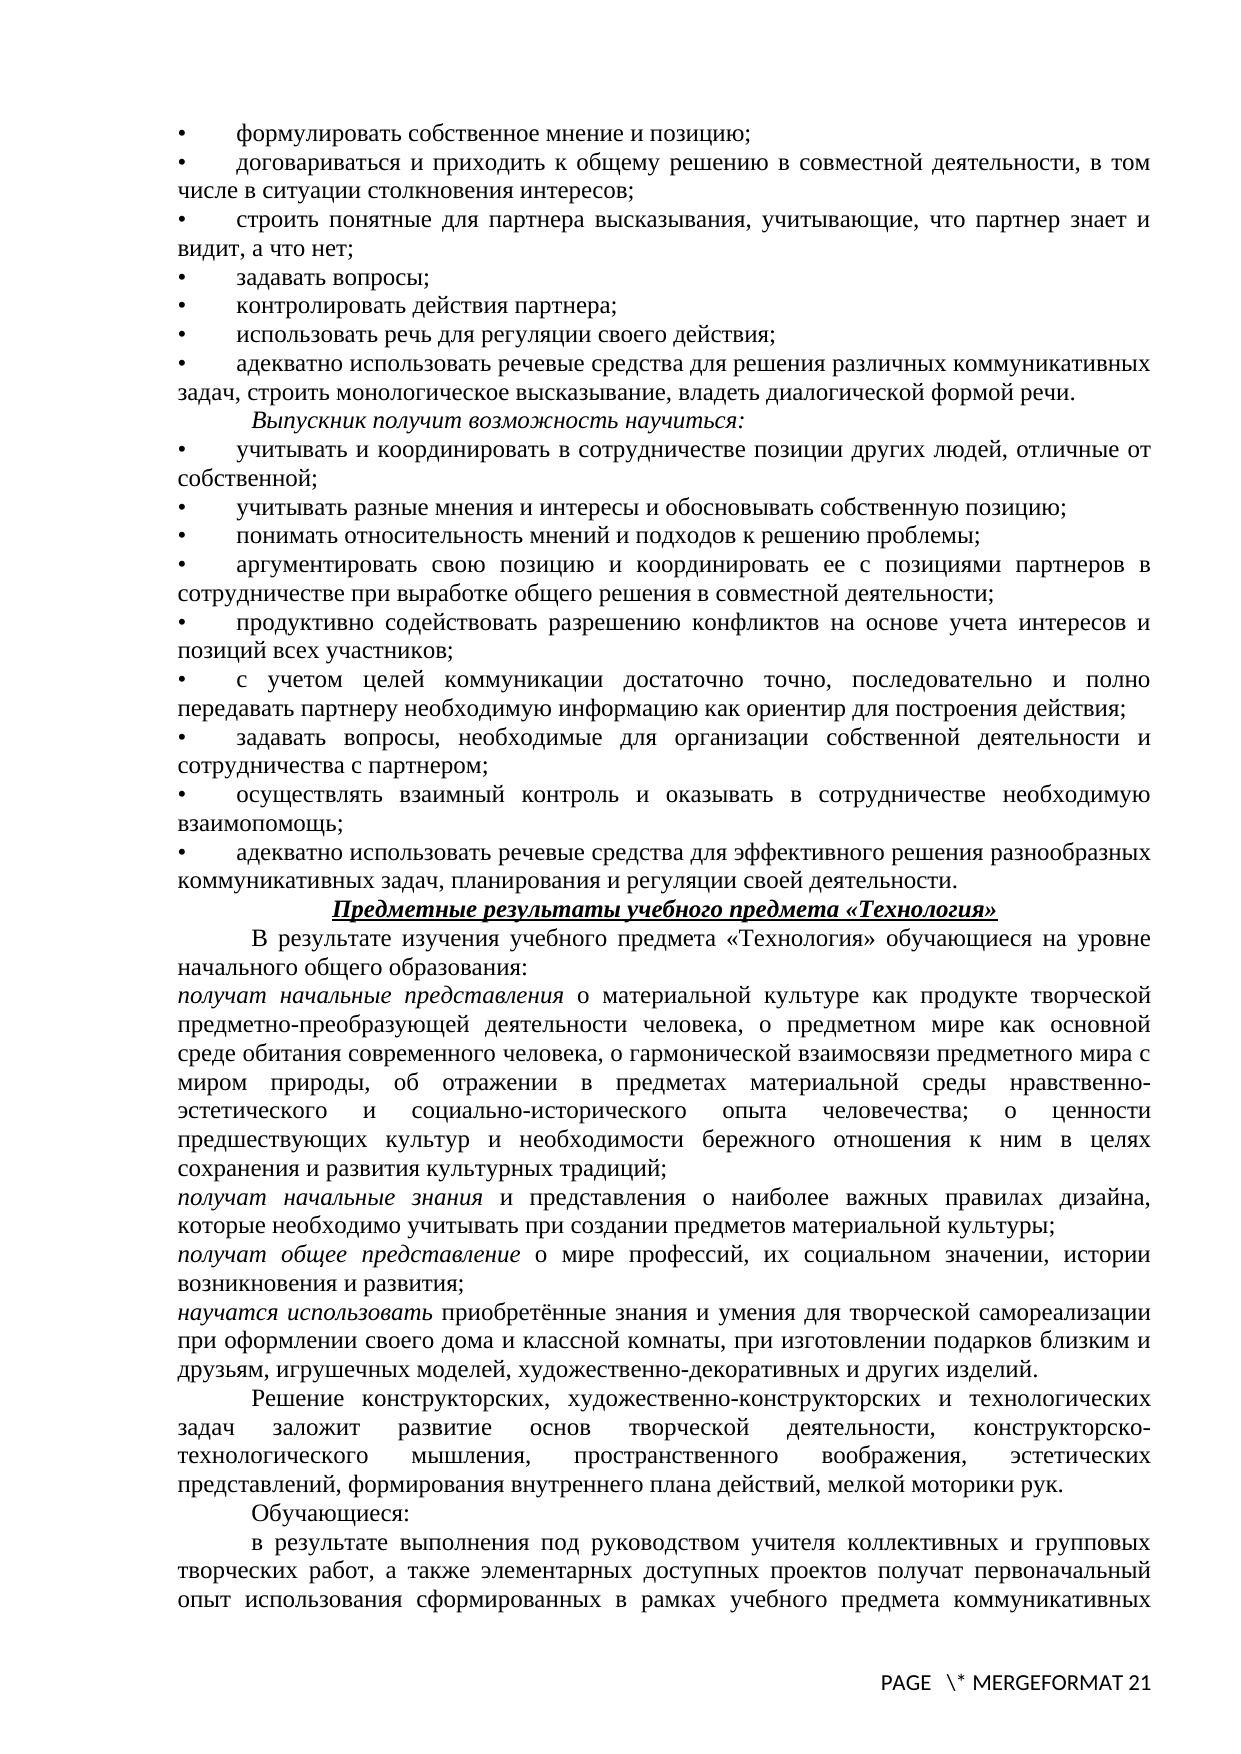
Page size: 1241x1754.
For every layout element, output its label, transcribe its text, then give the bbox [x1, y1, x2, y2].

text • адекватно использовать речевые средства для решения различных коммуникативных задач, строить монологическое высказывание, владеть диалогической формой речи. [177, 348, 1152, 406]
text • использовать речь для регуляции своего действия; [177, 319, 1152, 348]
text • осуществлять взаимный контроль и оказывать в сотрудничестве необходимую взаимопомощь; [177, 779, 1152, 837]
text • строить понятные для партнера высказывания, учитывающие, что партнер знает и видит, а что нет; [177, 204, 1152, 262]
text • контролировать действия партнера; [177, 291, 1152, 319]
text получат общее представление о мире профессий, их социальном значении, истории возникновения и развития; [177, 1239, 1152, 1297]
text • договариваться и приходить к общему решению в совместной деятельности, в том числе в ситуации столкновения интересов; [177, 147, 1152, 204]
text • задавать вопросы, необходимые для организации собственной деятельности и сотрудничества с партнером; [177, 722, 1152, 779]
text • адекватно использовать речевые средства для эффективного решения разнообразных коммуникативных задач, планирования и регуляции своей деятельности. [177, 837, 1152, 894]
text • учитывать и координировать в сотрудничестве позиции других людей, отличные от собственной; [177, 434, 1152, 492]
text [177, 1527, 1152, 1613]
text Обучающиеся: [177, 1498, 1152, 1527]
text Выпускник получит возможность научиться: [177, 406, 1152, 434]
text получат начальные знания и представления о наиболее важных правилах дизайна, которые необходимо учитывать при создании предметов материальной культуры; [177, 1182, 1152, 1239]
text • аргументировать свою позицию и координировать ее с позициями партнеров в сотрудничестве при выработке общего решения в совместной деятельности; [177, 549, 1152, 607]
text Предметные результаты учебного предмета «Технология» [177, 894, 1152, 923]
text • понимать относительность мнений и подходов к решению проблемы; [177, 521, 1152, 549]
text • учитывать разные мнения и интересы и обосновывать собственную позицию; [177, 492, 1152, 521]
text • с учетом целей коммуникации достаточно точно, последовательно и полно передавать партнеру необходимую информацию как ориентир для построения действия; [177, 664, 1152, 722]
text • задавать вопросы; [177, 262, 1152, 291]
text • продуктивно содействовать разрешению конфликтов на основе учета интересов и позиций всех участников; [177, 607, 1152, 664]
text В результате изучения учебного предмета «Технология» обучающиеся на уровне начального общего образования: [177, 923, 1152, 981]
text Решение конструкторских, художественно-конструкторских и технологических задач заложит развитие основ творческой деятельности, конструкторско-технологического мышления, пространственного воображения, эстетических представлений, формирования внутреннего плана действий, мелкой моторики рук. [177, 1383, 1152, 1498]
text получат начальные представления о материальной культуре как продукте творческой предметно-преобразующей деятельности человека, о предметном мире как основной среде обитания современного человека, о гармонической взаимосвязи предметного мира с миром природы, об отражении в предметах материальной среды нравственно-эстетического и социально-исторического опыта человечества; о ценности предшествующих культур и необходимости бережного отношения к ним в целях сохранения и развития культурных традиций; [177, 981, 1152, 1182]
text научатся использовать приобретённые знания и умения для творческой самореализации при оформлении своего дома и классной комнаты, при изготовлении подарков близким и друзьям, игрушечных моделей, художественно-декоративных и других изделий. [177, 1297, 1152, 1383]
text • формулировать собственное мнение и позицию; [177, 118, 1152, 147]
